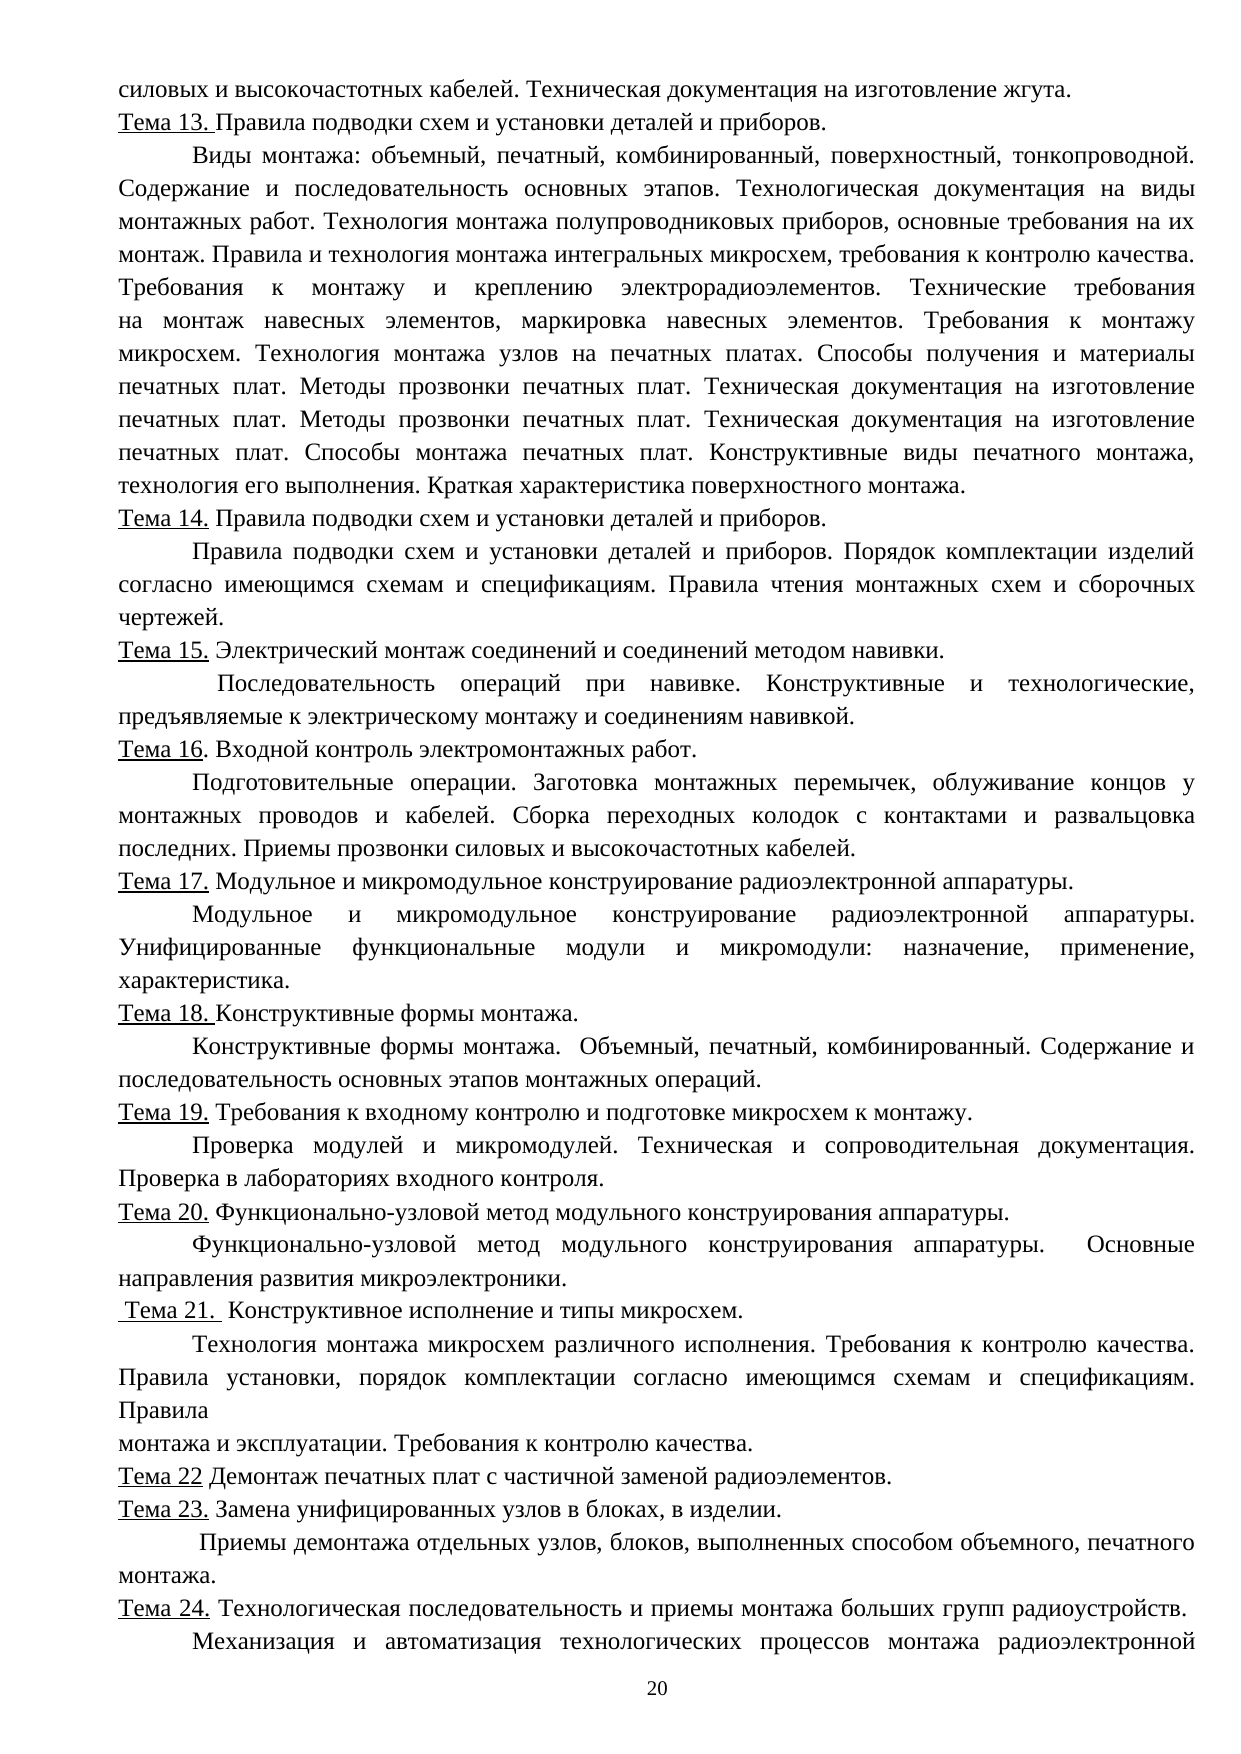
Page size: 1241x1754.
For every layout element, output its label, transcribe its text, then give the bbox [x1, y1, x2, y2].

text Тема 21. Конструктивное исполнение и типы микросхем. [118, 1296, 1196, 1324]
text Конструктивные формы монтажа. Объемный, печатный, комбинированный. Содержание и последовательность основных этапов монтажных операций. [118, 1031, 1196, 1093]
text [118, 1593, 1196, 1654]
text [118, 74, 1196, 103]
text Тема 22 Демонтаж печатных плат с частичной заменой радиоэлементов. [118, 1461, 1196, 1489]
text Технология монтажа микросхем различного исполнения. Требования к контролю качества. Правила установки, порядок комплектации согласно имеющимся схемам и спецификациям. Правила [118, 1329, 1196, 1423]
text Виды монтажа: объемный, печатный, комбинированный, поверхностный, тонкопроводной. Содержание и последовательность основных этапов. Технологическая документация на виды монтажных работ. Технология монтажа полупроводниковых приборов, основные требования на их монтаж. Правила и технология монтажа интегральных микросхем, требования к контролю качества. Требования к монтажу и креплению электрорадиоэлементов. Технические требования на монтаж навесных элементов, маркировка навесных элементов. Требования к монтажу микросхем. Технология монтажа узлов на печатных платах. Способы получения и материалы печатных плат. Методы прозвонки печатных плат. Техническая документация на изготовление печатных плат. Методы прозвонки печатных плат. Техническая документация на изготовление печатных плат. Способы монтажа печатных плат. Конструктивные виды печатного монтажа, технология его выполнения. Краткая характеристика поверхностного монтажа. [118, 140, 1196, 499]
text Функционально-узловой метод модульного конструирования аппаратуры. Основные направления развития микроэлектроники. [118, 1229, 1196, 1291]
text Тема 18. Конструктивные формы монтажа. [118, 998, 1196, 1027]
text Тема 20. Функционально-узловой метод модульного конструирования аппаратуры. [118, 1197, 1196, 1225]
text Правила подводки схем и установки деталей и приборов. Порядок комплектации изделий согласно имеющимся схемам и спецификациям. Правила чтения монтажных схем и сборочных чертежей. [118, 536, 1196, 631]
text Тема 17. Модульное и микромодульное конструирование радиоэлектронной аппаратуры. [118, 866, 1196, 895]
text Тема 19. Требования к входному контролю и подготовке микросхем к монтажу. [118, 1097, 1196, 1126]
text Тема 23. Замена унифицированных узлов в блоках, в изделии. [118, 1494, 1196, 1522]
text монтажа и эксплуатации. Требования к контролю качества. [118, 1428, 1196, 1456]
text Приемы демонтажа отдельных узлов, блоков, выполненных способом объемного, печатного монтажа. [118, 1527, 1196, 1588]
text Подготовительные операции. Заготовка монтажных перемычек, облуживание концов у монтажных проводов и кабелей. Сборка переходных колодок с контактами и развальцовка последних. Приемы прозвонки силовых и высокочастотных кабелей. [118, 767, 1196, 862]
text Последовательность операций при навивке. Конструктивные и технологические, предъявляемые к электрическому монтажу и соединениям навивкой. [118, 668, 1196, 730]
text Тема 15. Электрический монтаж соединений и соединений методом навивки. [118, 635, 1196, 664]
text Тема 16. Входной контроль электромонтажных работ. [118, 734, 1196, 763]
text Проверка модулей и микромодулей. Техническая и сопроводительная документация. Проверка в лабораториях входного контроля. [118, 1131, 1196, 1192]
text Тема 13. Правила подводки схем и установки деталей и приборов. [118, 107, 1196, 136]
text Тема 14. Правила подводки схем и установки деталей и приборов. [118, 503, 1196, 532]
text Модульное и микромодульное конструирование радиоэлектронной аппаратуры. Унифицированные функциональные модули и микромодули: назначение, применение, характеристика. [118, 899, 1196, 994]
